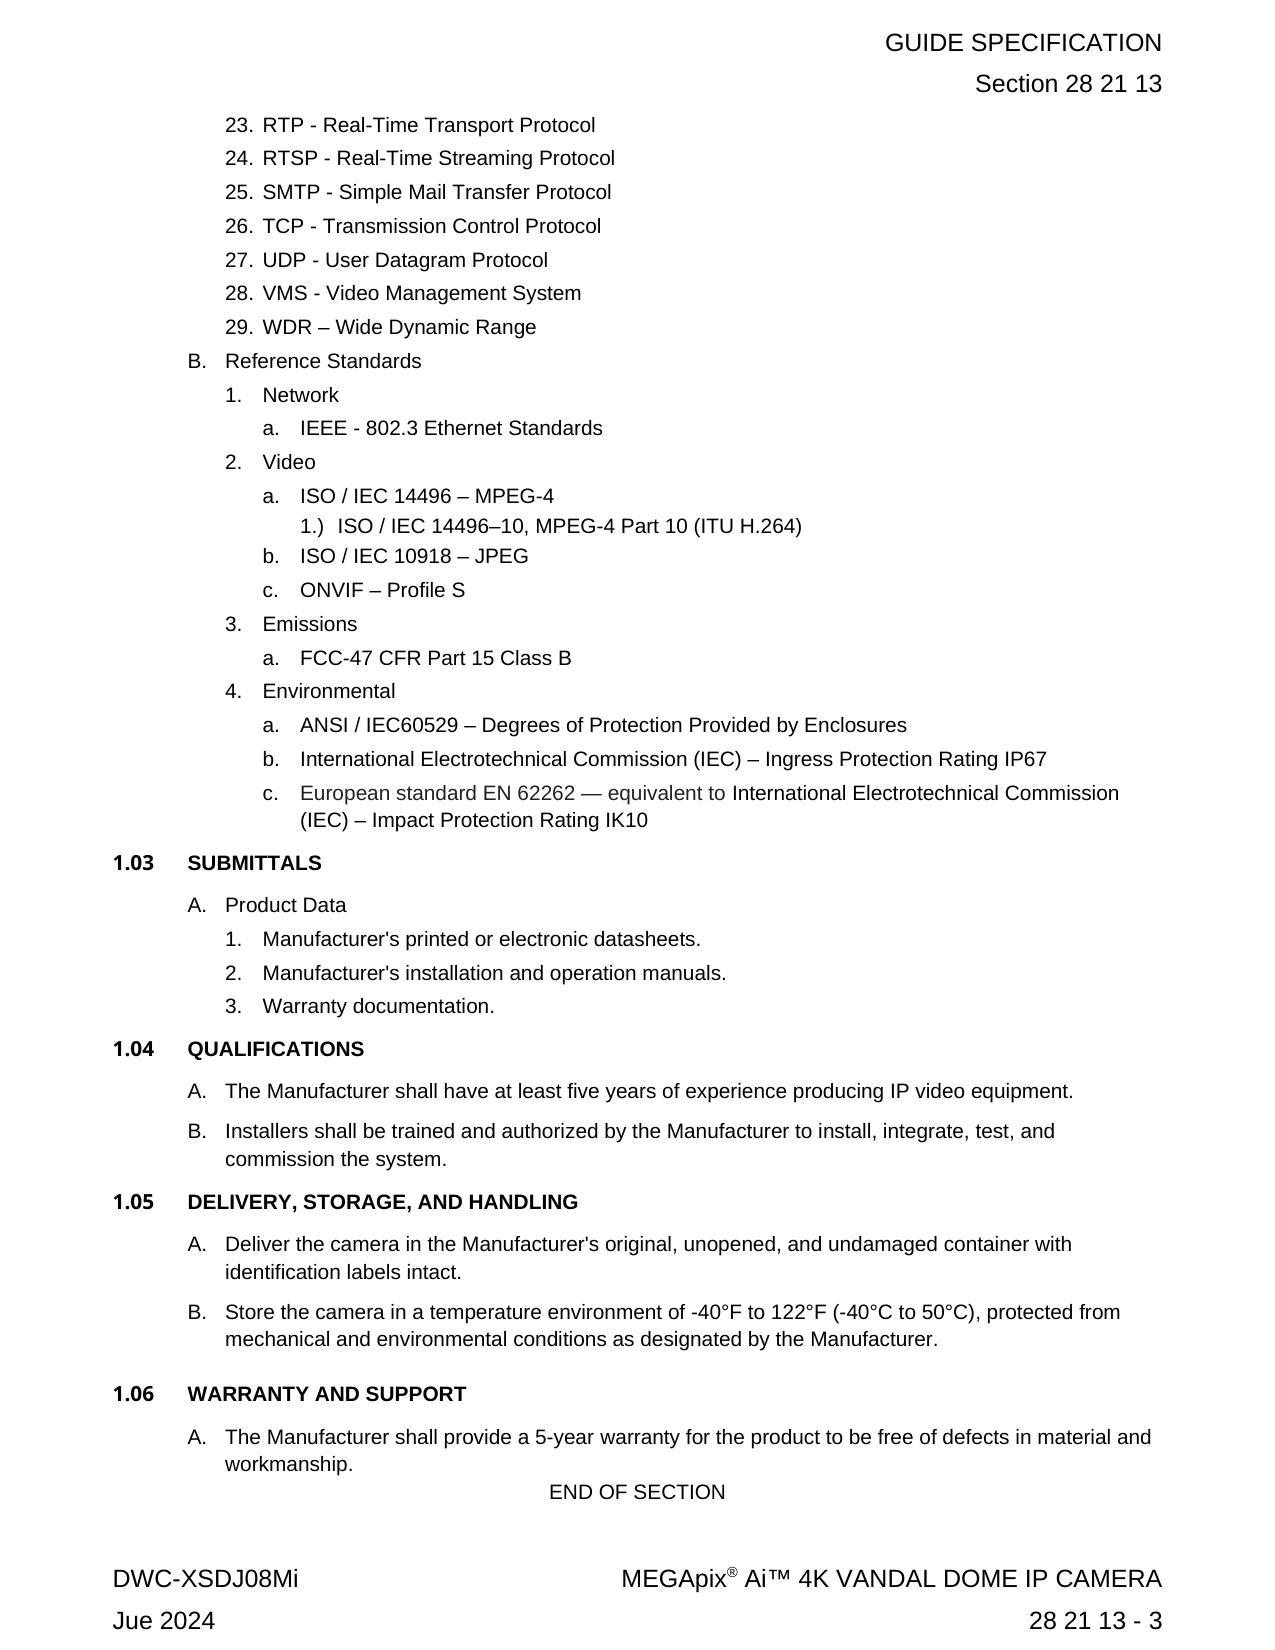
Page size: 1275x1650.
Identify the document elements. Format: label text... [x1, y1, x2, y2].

list UDP - User Datagram Protocol [225, 247, 1162, 271]
list European standard EN 62262 — equivalent to International Electrotechnical Commission (IEC) – Impact Protection Rating IK10 [262, 780, 1162, 832]
list ISO / IEC 14496–10, MPEG-4 Part 10 (ITU H.264) [300, 514, 1162, 538]
list Installers shall be trained and authorized by the Manufacturer to install, integrate, test, and commission the system. [187, 1119, 1162, 1171]
list The Manufacturer shall provide a 5-year warranty for the product to be free of defects in material and workmanship. [187, 1424, 1162, 1476]
list DELIVERY, STORAGE, AND HANDLING [112, 1187, 1162, 1215]
list Warranty documentation. [225, 994, 1162, 1018]
text END OF SECTION [112, 1479, 1162, 1503]
list Network [225, 382, 1162, 406]
list RTP - Real-Time Transport Protocol [225, 112, 1162, 136]
list ISO / IEC 10918 – JPEG [262, 544, 1162, 568]
list Product Data [187, 893, 1162, 917]
list Manufacturer's installation and operation manuals. [225, 961, 1162, 984]
list WDR – Wide Dynamic Range [225, 315, 1162, 339]
list ISO / IEC 14496 – MPEG-4 [262, 484, 1162, 508]
list The Manufacturer shall have at least five years of experience producing IP video equipment. [187, 1079, 1162, 1103]
list Video [225, 450, 1162, 474]
list Manufacturer's printed or electronic datasheets. [225, 927, 1162, 951]
list SUBMITTALS [112, 848, 1162, 876]
list WARRANTY AND SUPPORT [112, 1379, 1162, 1408]
list International Electrotechnical Commission (IEC) – Ingress Protection Rating IP67 [262, 747, 1162, 771]
list Reference Standards [187, 349, 1162, 373]
list IEEE - 802.3 Ethernet Standards [262, 416, 1162, 440]
list Deliver the camera in the Manufacturer's original, unopened, and undamaged container with identification labels intact. [187, 1232, 1162, 1283]
list FCC-47 CFR Part 15 Class B [262, 645, 1162, 669]
list VMS - Video Management System [225, 281, 1162, 305]
list RTSP - Real-Time Streaming Protocol [225, 146, 1162, 170]
list SMTP - Simple Mail Transfer Protocol [225, 180, 1162, 204]
list Environmental [225, 679, 1162, 703]
list ANSI / IEC60529 – Degrees of Protection Provided by Enclosures [262, 713, 1162, 737]
list Emissions [225, 612, 1162, 636]
list QUALIFICATIONS [112, 1034, 1162, 1063]
list ONVIF – Profile S [262, 578, 1162, 602]
list Store the camera in a temperature environment of -40°F to 122°F (-40°C to 50°C), protected from mechanical and environmental conditions as designated by the Manufacturer. [187, 1299, 1162, 1351]
list TCP - Transmission Control Protocol [225, 214, 1162, 238]
